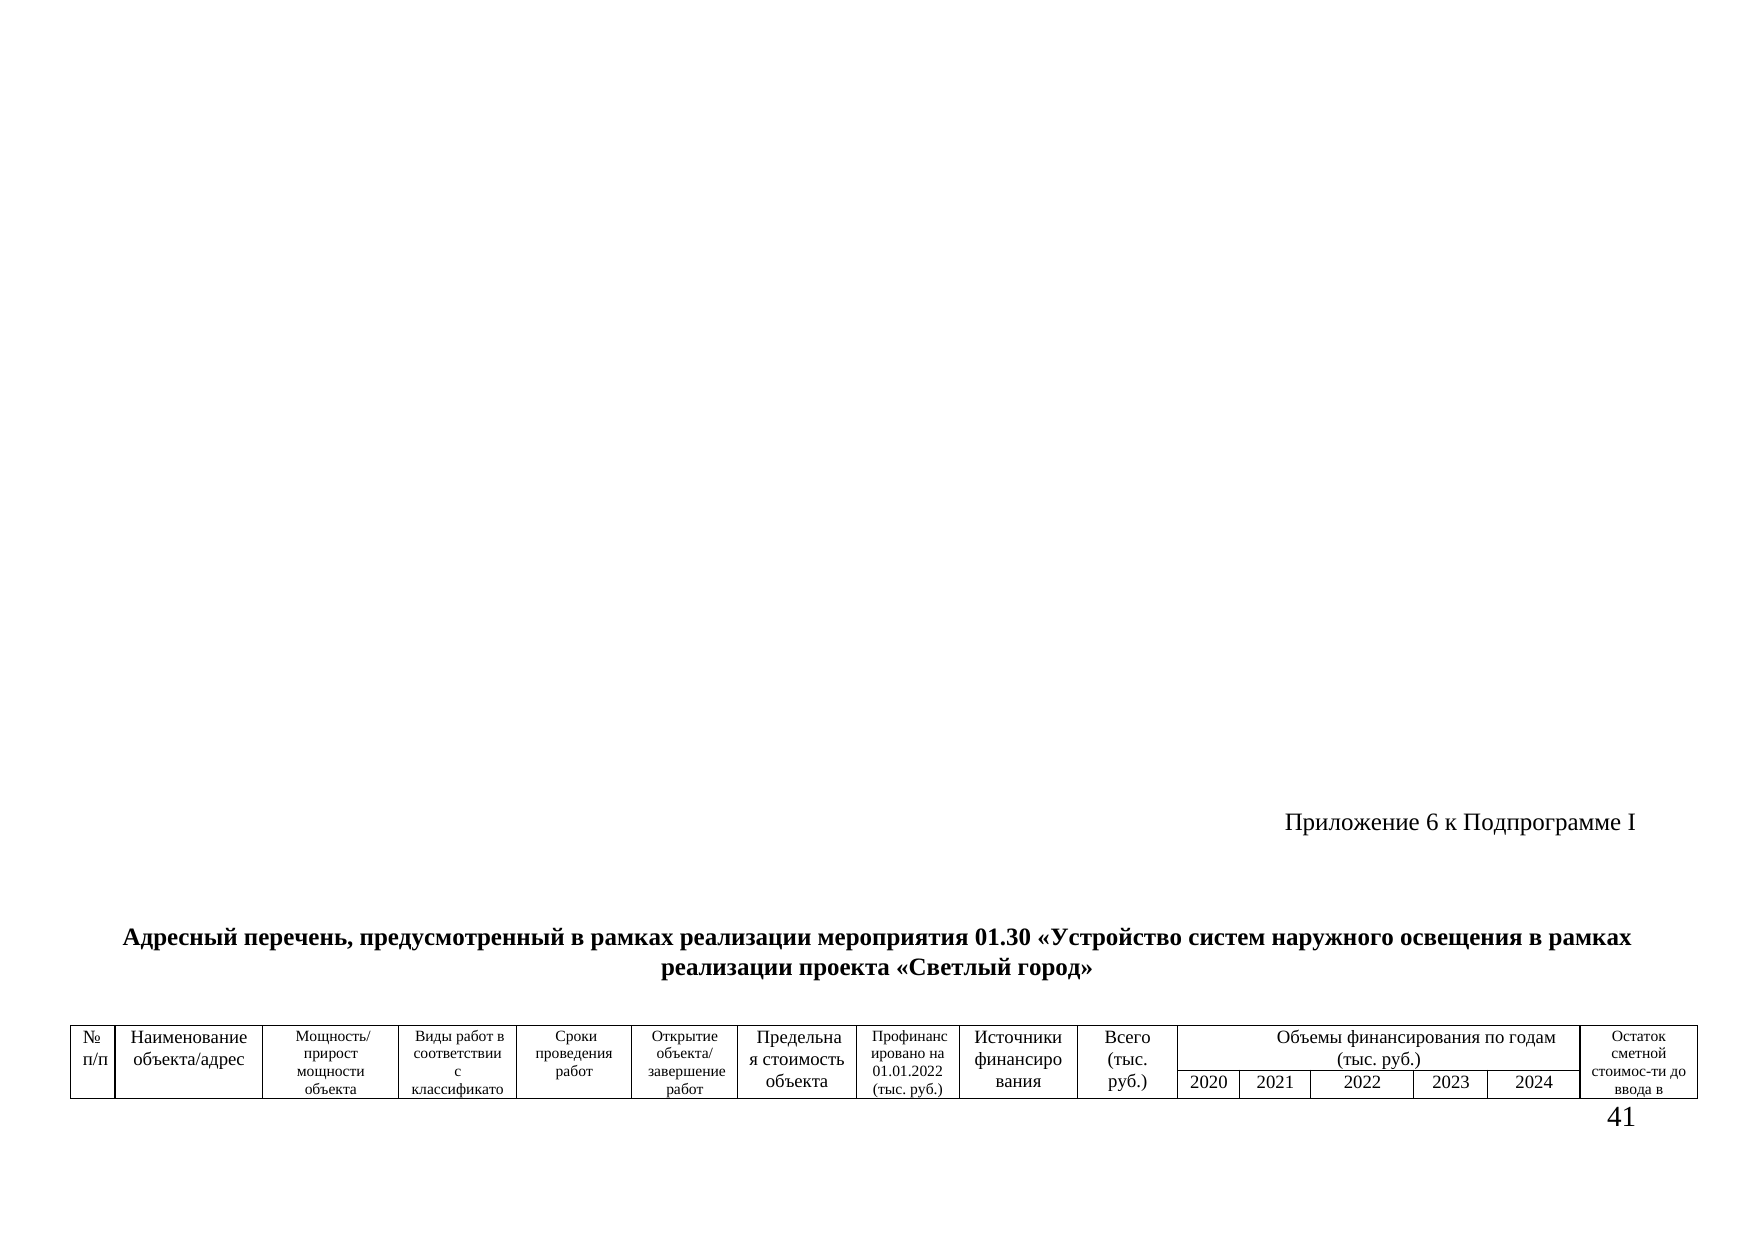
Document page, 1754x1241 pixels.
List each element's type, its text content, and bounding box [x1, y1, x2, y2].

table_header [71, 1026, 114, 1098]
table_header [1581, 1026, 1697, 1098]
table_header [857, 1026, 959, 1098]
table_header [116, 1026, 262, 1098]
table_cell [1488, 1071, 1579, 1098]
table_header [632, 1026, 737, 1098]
text Адресный перечень, предусмотренный в рамках реализации мероприятия 01.30 «Устройство систем наружного освещения в рамках реализации проекта «Светлый город» [118, 922, 1636, 981]
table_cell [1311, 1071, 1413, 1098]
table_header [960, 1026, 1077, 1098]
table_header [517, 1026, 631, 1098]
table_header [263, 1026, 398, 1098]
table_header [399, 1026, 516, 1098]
text Приложение 6 к Подпрограмме I [118, 807, 1636, 835]
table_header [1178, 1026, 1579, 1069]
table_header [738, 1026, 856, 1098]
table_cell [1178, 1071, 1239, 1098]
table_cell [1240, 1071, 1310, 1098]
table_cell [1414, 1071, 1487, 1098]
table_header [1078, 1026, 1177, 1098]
